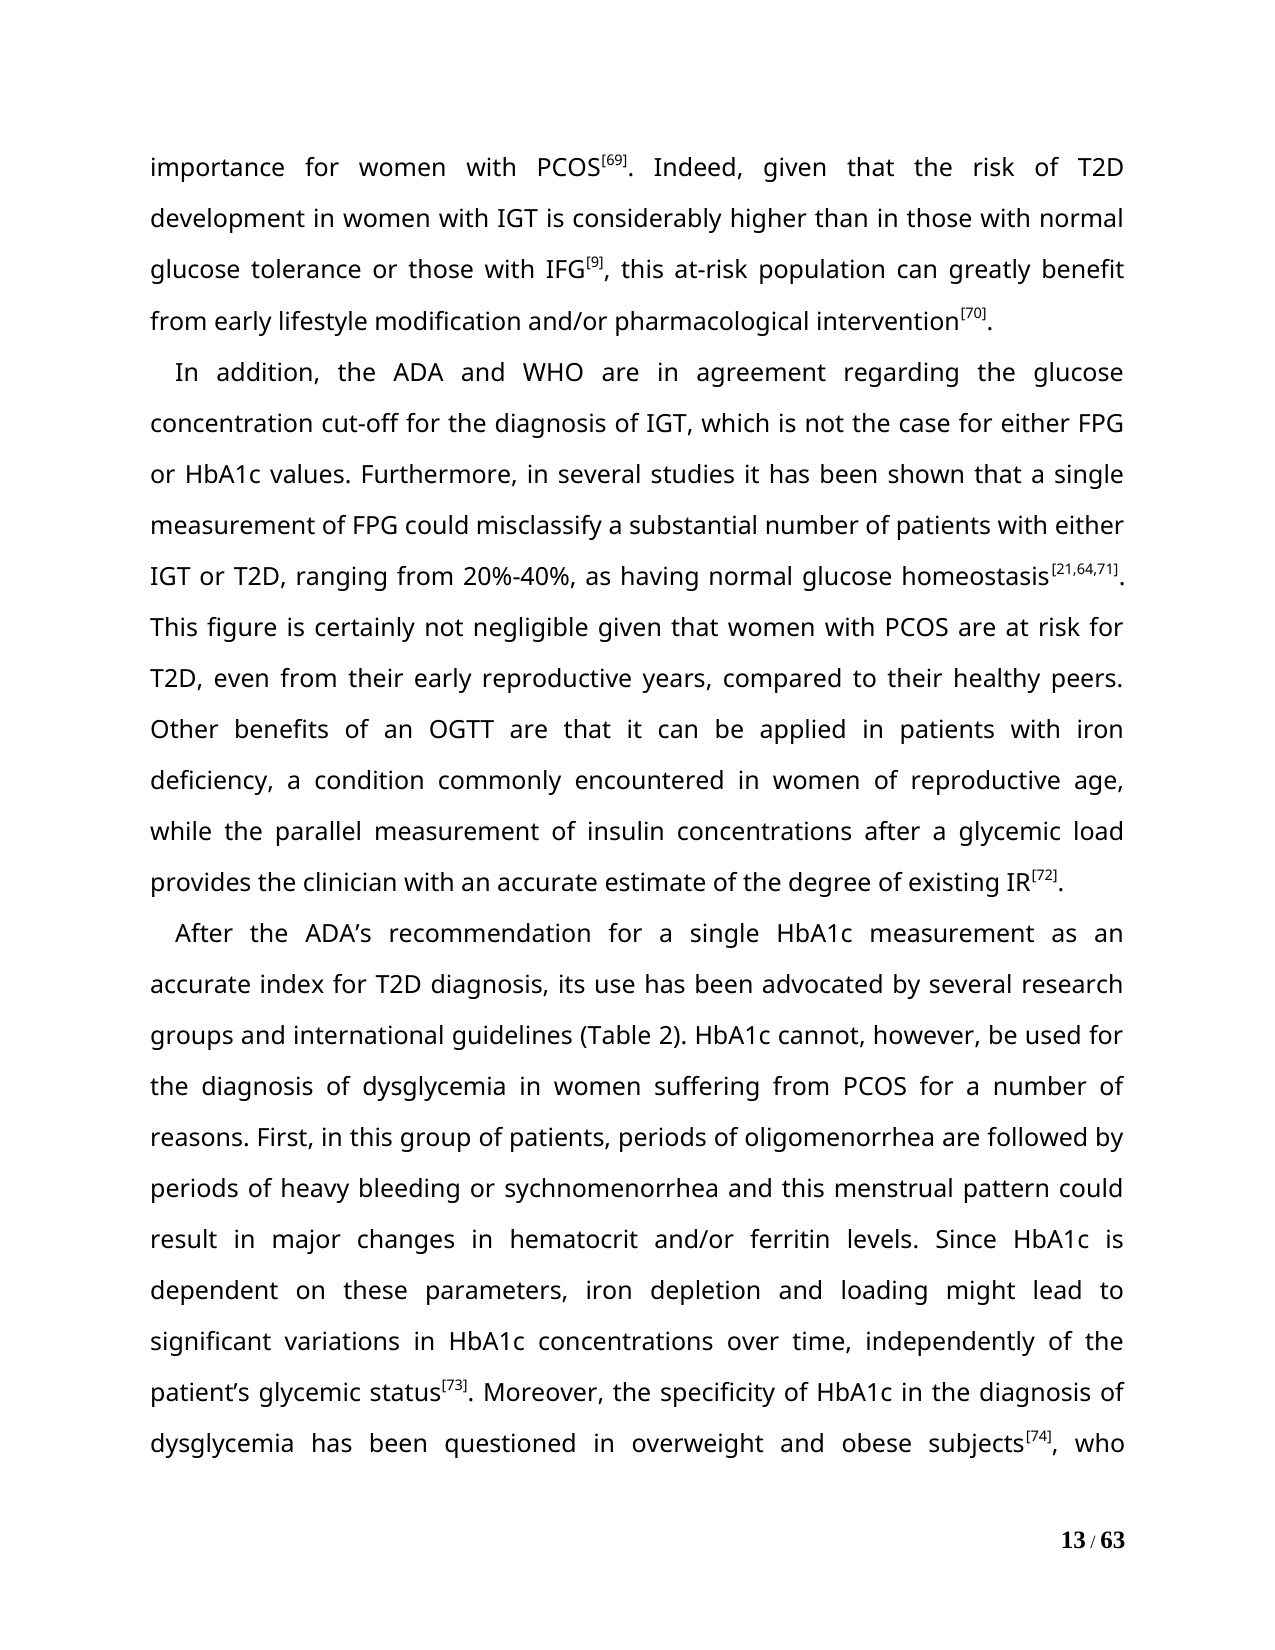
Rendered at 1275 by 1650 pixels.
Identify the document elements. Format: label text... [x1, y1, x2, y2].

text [150, 916, 1125, 1460]
text In addition, the ADA and WHO are in agreement regarding the glucose concentration cut-off for the diagnosis of IGT, which is not the case for either FPG or HbA1c values. Furthermore, in several studies it has been shown that a single measurement of FPG could misclassify a substantial number of patients with either IGT or T2D, ranging from 20%-40%, as having normal glucose homeostasis[21,64,71]. This figure is certainly not negligible given that women with PCOS are at risk for T2D, even from their early reproductive years, compared to their healthy peers. Other benefits of an OGTT are that it can be applied in patients with iron deficiency, a condition commonly encountered in women of reproductive age, while the parallel measurement of insulin concentrations after a glycemic load provides the clinician with an accurate estimate of the degree of existing IR[72]. [150, 354, 1125, 899]
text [150, 150, 1125, 337]
